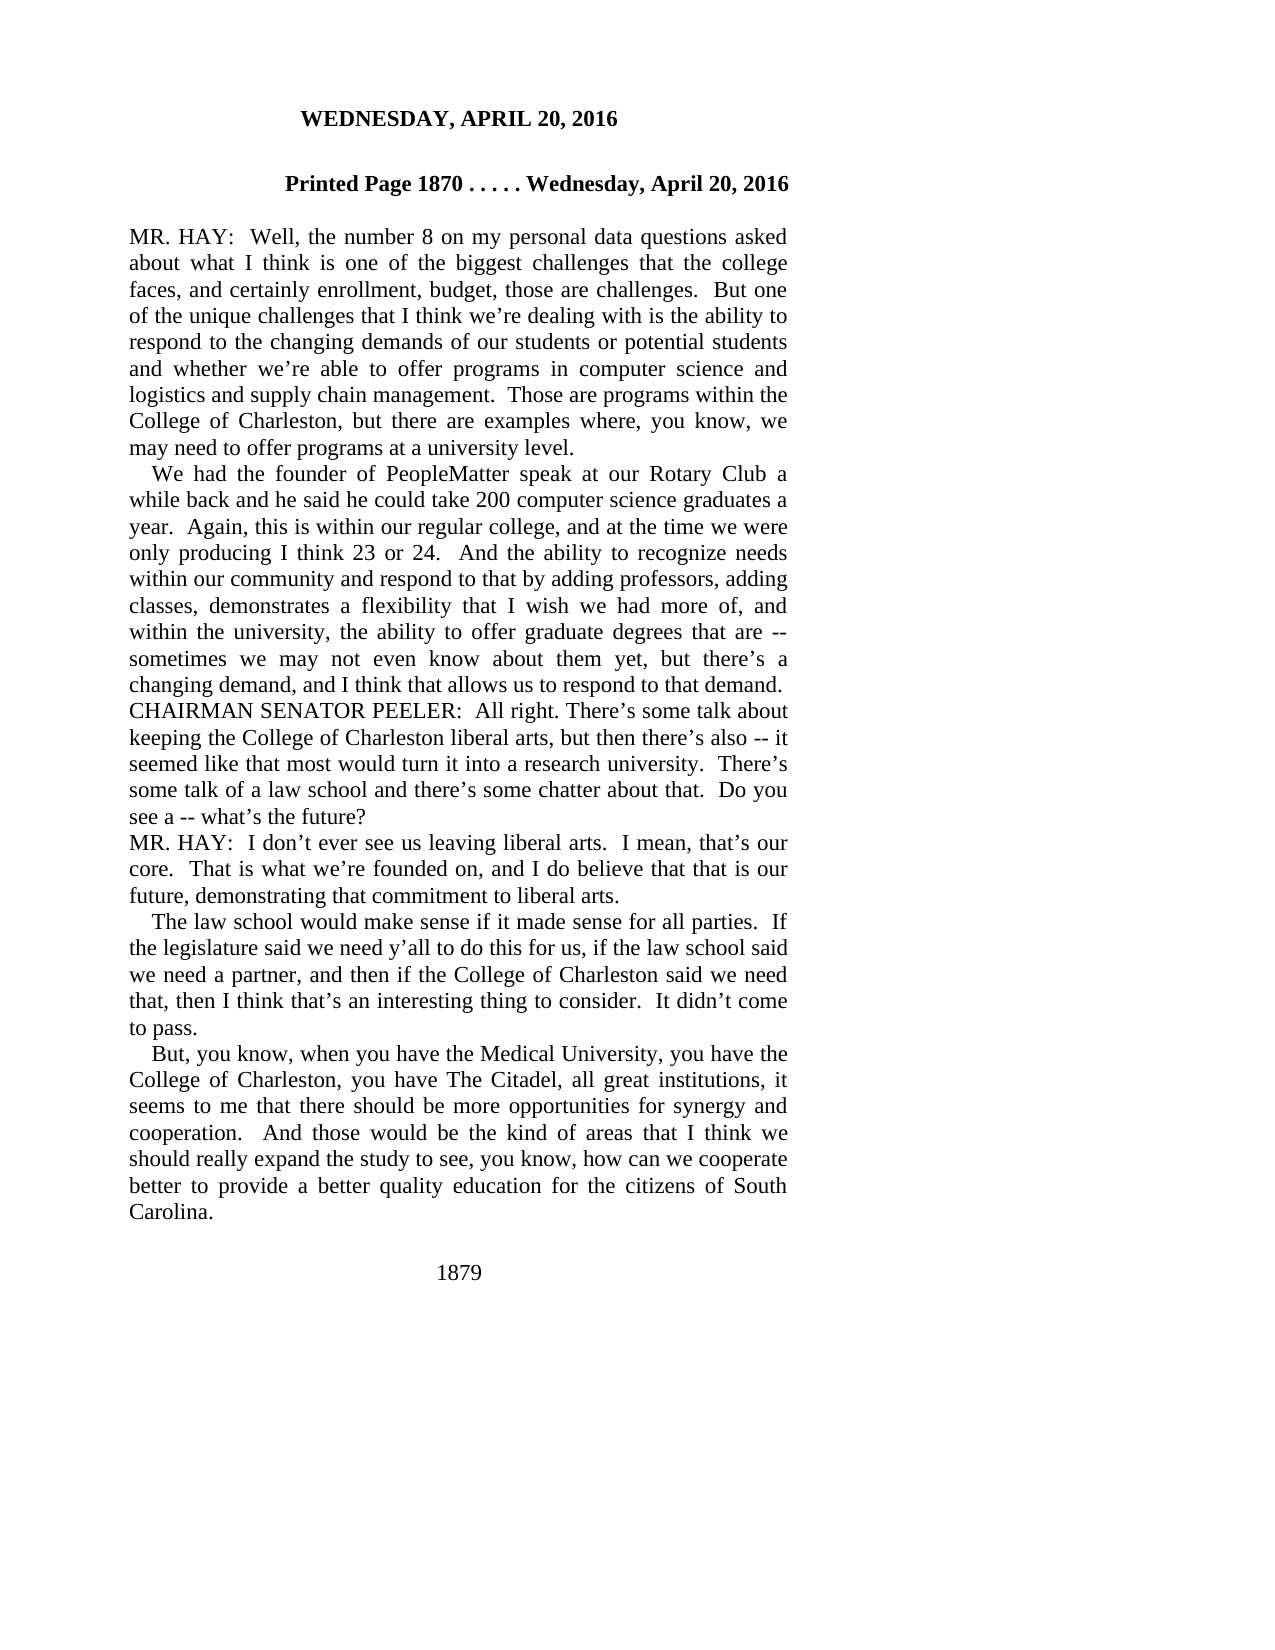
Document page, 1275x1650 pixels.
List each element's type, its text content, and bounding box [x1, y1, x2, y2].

text The law school would make sense if it made sense for all parties. If the legislature said we need y’all to do this for us, if the law school said we need a partner, and then if the College of Charleston said we need that, then I think that’s an interesting thing to consider. It didn’t come to pass. [129, 908, 789, 1040]
text Printed Page 1870 . . . . . Wednesday, April 20, 2016 [129, 170, 789, 197]
text MR. HAY: I don’t ever see us leaving liberal arts. I mean, that’s our core. That is what we’re founded on, and I do believe that that is our future, demonstrating that commitment to liberal arts. [129, 829, 789, 908]
text MR. HAY: Well, the number 8 on my personal data questions asked about what I think is one of the biggest challenges that the college faces, and certainly enrollment, budget, those are challenges. But one of the unique challenges that I think we’re dealing with is the ability to respond to the changing demands of our students or potential students and whether we’re able to offer programs in computer science and logistics and supply chain management. Those are programs within the College of Charleston, but there are examples where, you know, we may need to offer programs at a university level. [129, 223, 789, 460]
text We had the founder of PeopleMatter speak at our Rotary Club a while back and he said he could take 200 computer science graduates a year. Again, this is within our regular college, and at the time we were only producing I think 23 or 24. And the ability to recognize needs within our community and respond to that by adding professors, adding classes, demonstrates a flexibility that I wish we had more of, and within the university, the ability to offer graduate degrees that are -- sometimes we may not even know about them yet, but there’s a changing demand, and I think that allows us to respond to that demand. [129, 460, 789, 697]
text CHAIRMAN SENATOR PEELER: All right. There’s some talk about keeping the College of Charleston liberal arts, but then there’s also -- it seemed like that most would turn it into a research university. There’s some talk of a law school and there’s some chatter about that. Do you see a -- what’s the future? [129, 697, 789, 829]
text But, you know, when you have the Medical University, you have the College of Charleston, you have The Citadel, all great institutions, it seems to me that there should be more opportunities for synergy and cooperation. And those would be the kind of areas that I think we should really expand the study to see, you know, how can we cooperate better to provide a better quality education for the citizens of South Carolina. [129, 1040, 789, 1224]
